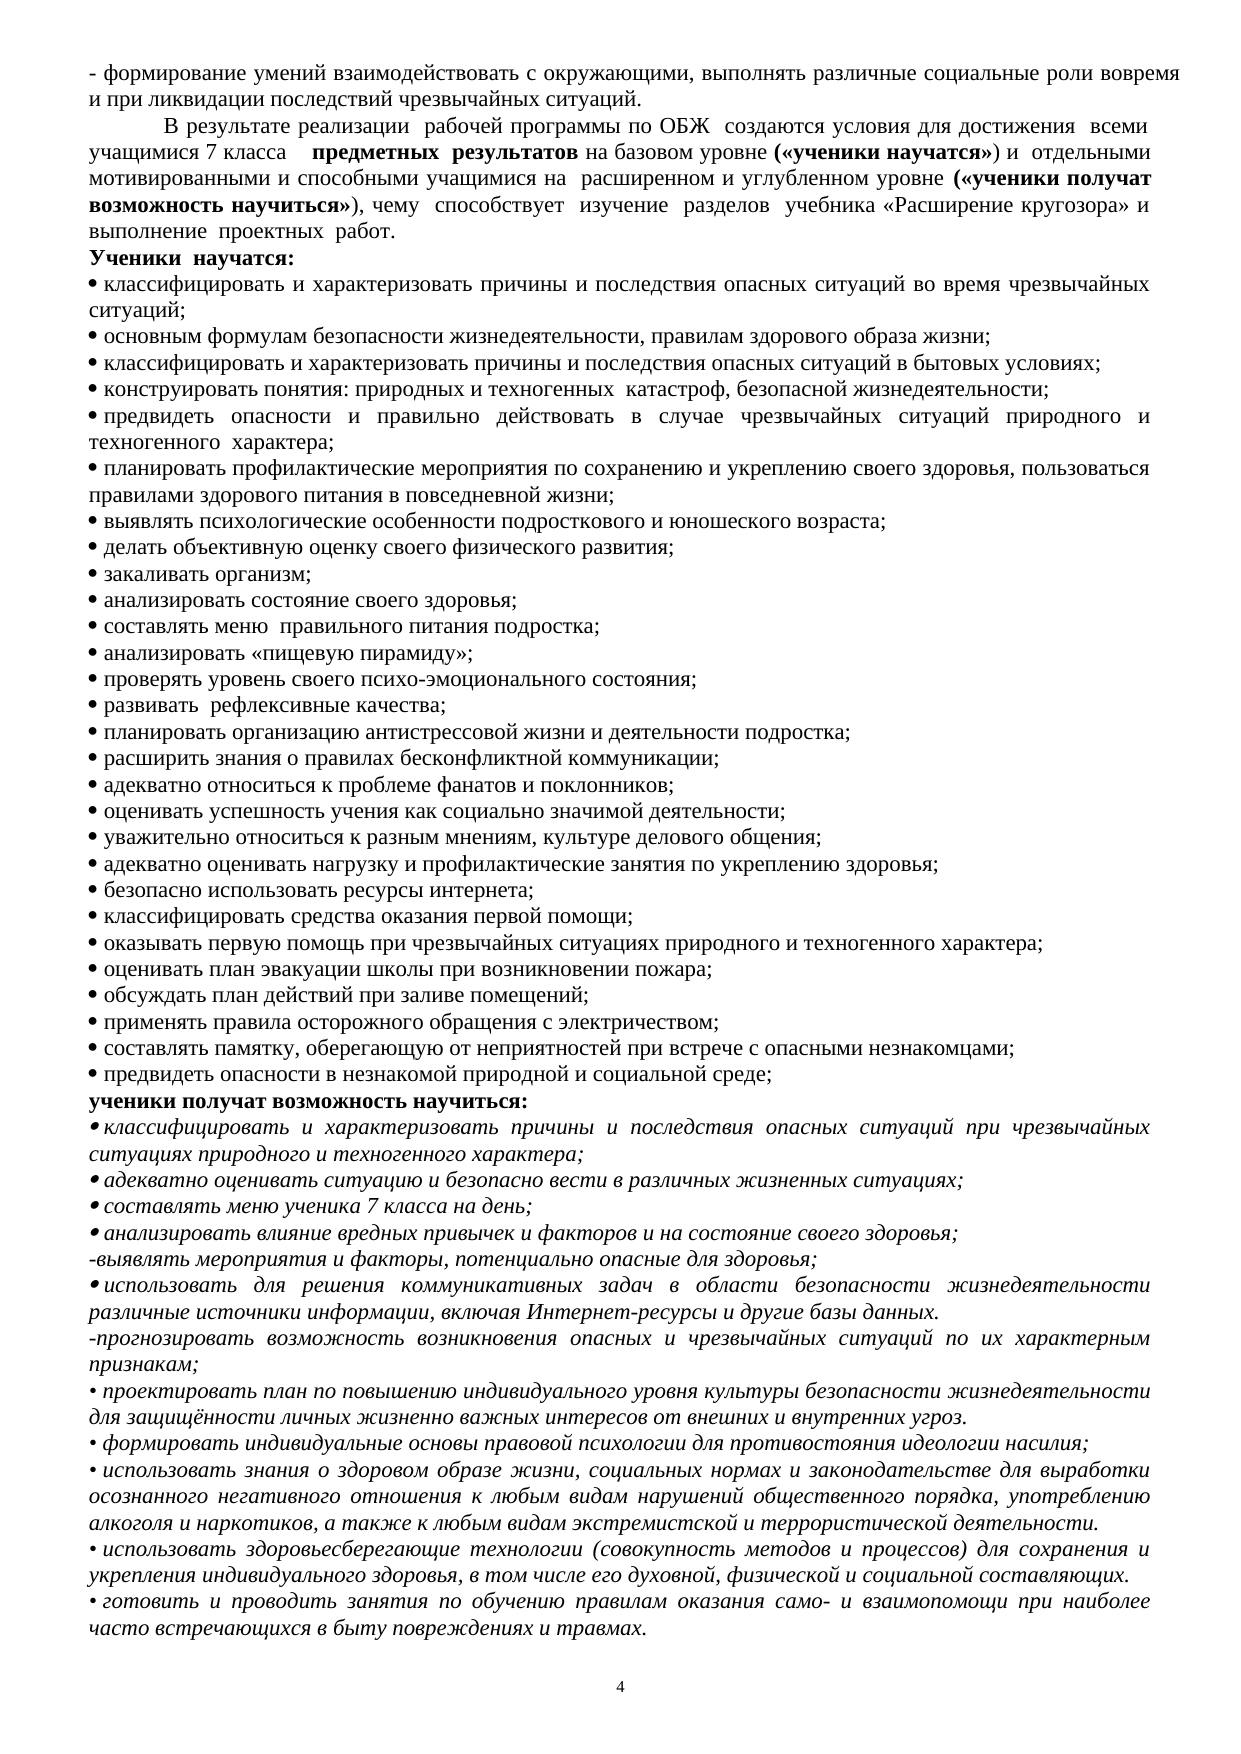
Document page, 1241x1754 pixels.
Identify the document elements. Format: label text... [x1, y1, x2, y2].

list развивать рефлексивные качества; [89, 692, 1152, 718]
list делать объективную оценку своего физического развития; [89, 533, 1152, 560]
list основным формулам безопасности жизнедеятельности, правилам здорового образа жизни; [89, 323, 1152, 349]
list планировать организацию антистрессовой жизни и деятельности подростка; [89, 718, 1152, 744]
list оценивать план эвакуации школы при возникновении пожара; [89, 955, 1152, 981]
list анализировать влияние вредных привычек и факторов и на состояние своего здоровья; [89, 1219, 1152, 1245]
list адекватно оценивать ситуацию и безопасно вести в различных жизненных ситуациях; [89, 1166, 1152, 1192]
list составлять меню правильного питания подростка; [89, 612, 1152, 639]
text ученики получат возможность научиться: [89, 1087, 1152, 1113]
list классифицировать средства оказания первой помощи; [89, 902, 1152, 929]
list классифицировать и характеризовать причины и последствия опасных ситуаций при чрезвычайных ситуациях природного и техногенного характера; [89, 1113, 1152, 1166]
list адекватно относиться к проблеме фанатов и поклонников; [89, 771, 1152, 797]
list закаливать организм; [89, 560, 1152, 586]
text • использовать здоровьесберегающие технологии (совокупность методов и процессов) для сохранения и укрепления индивидуального здоровья, в том числе его духовной, физической и социальной составляющих. [89, 1535, 1152, 1588]
list предвидеть опасности в незнакомой природной и социальной среде; [89, 1061, 1152, 1087]
text • использовать знания о здоровом образе жизни, социальных нормах и законодательстве для выработки осознанного негативного отношения к любым видам нарушений общественного порядка, употреблению алкоголя и наркотиков, а также к любым видам экстремистской и террористической деятельности. [89, 1456, 1152, 1535]
list классифицировать и характеризовать причины и последствия опасных ситуаций во время чрезвычайных ситуаций; [89, 270, 1152, 323]
list проверять уровень своего психо-эмоционального состояния; [89, 665, 1152, 692]
text В результате реализации рабочей программы по ОБЖ создаются условия для достижения всеми учащимися 7 класса предметных результатов на базовом уровне («ученики научатся») и отдельными мотивированными и способными учащимися на расширенном и углубленном уровне («ученики получат возможность научиться»), чему способствует изучение разделов учебника «Расширение кругозора» и выполнение проектных работ. [89, 112, 1152, 243]
text • проектировать план по повышению индивидуального уровня культуры безопасности жизнедеятельности для защищённости личных жизненно важных интересов от внешних и внутренних угроз. [89, 1377, 1152, 1429]
text • готовить и проводить занятия по обучению правилам оказания само- и взаимопомощи при наиболее часто встречающихся в быту повреждениях и травмах. [89, 1588, 1152, 1640]
list предвидеть опасности и правильно действовать в случае чрезвычайных ситуаций природного и техногенного характера; [89, 402, 1152, 454]
list уважительно относиться к разным мнениям, культуре делового общения; [89, 823, 1152, 850]
list составлять меню ученика 7 класса на день; [89, 1192, 1152, 1219]
list адекватно оценивать нагрузку и профилактические занятия по укреплению здоровья; [89, 850, 1152, 876]
list планировать профилактические мероприятия по сохранению и укреплению своего здоровья, пользоваться правилами здорового питания в повседневной жизни; [89, 454, 1152, 507]
text -прогнозировать возможность возникновения опасных и чрезвычайных ситуаций по их характерным признакам; [89, 1324, 1152, 1377]
list анализировать состояние своего здоровья; [89, 586, 1152, 612]
list классифицировать и характеризовать причины и последствия опасных ситуаций в бытовых условиях; [89, 349, 1152, 375]
list конструировать понятия: природных и техногенных катастроф, безопасной жизнедеятельности; [89, 375, 1152, 402]
list составлять памятку, оберегающую от неприятностей при встрече с опасными незнакомцами; [89, 1034, 1152, 1061]
list анализировать «пищевую пирамиду»; [89, 639, 1152, 665]
list безопасно использовать ресурсы интернета; [89, 876, 1152, 902]
list использовать для решения коммуникативных задач в области безопасности жизнедеятельности различные источники информации, включая Интернет-ресурсы и другие базы данных. [89, 1271, 1152, 1324]
list применять правила осторожного обращения с электричеством; [89, 1008, 1152, 1034]
list обсуждать план действий при заливе помещений; [89, 981, 1152, 1008]
text -выявлять мероприятия и факторы, потенциально опасные для здоровья; [89, 1245, 1152, 1271]
text Ученики научатся: [89, 243, 1152, 270]
list оказывать первую помощь при чрезвычайных ситуациях природного и техногенного характера; [89, 929, 1152, 955]
list оценивать успешность учения как социально значимой деятельности; [89, 797, 1152, 823]
list выявлять психологические особенности подросткового и юношеского возраста; [89, 507, 1152, 533]
text - формирование умений взаимодействовать с окружающими, выполнять различные социальные роли вовремя и при ликвидации последствий чрезвычайных ситуаций. [89, 59, 1181, 112]
list расширить знания о правилах бесконфликтной коммуникации; [89, 744, 1152, 771]
text • формировать индивидуальные основы правовой психологии для противостояния идеологии насилия; [89, 1429, 1152, 1456]
